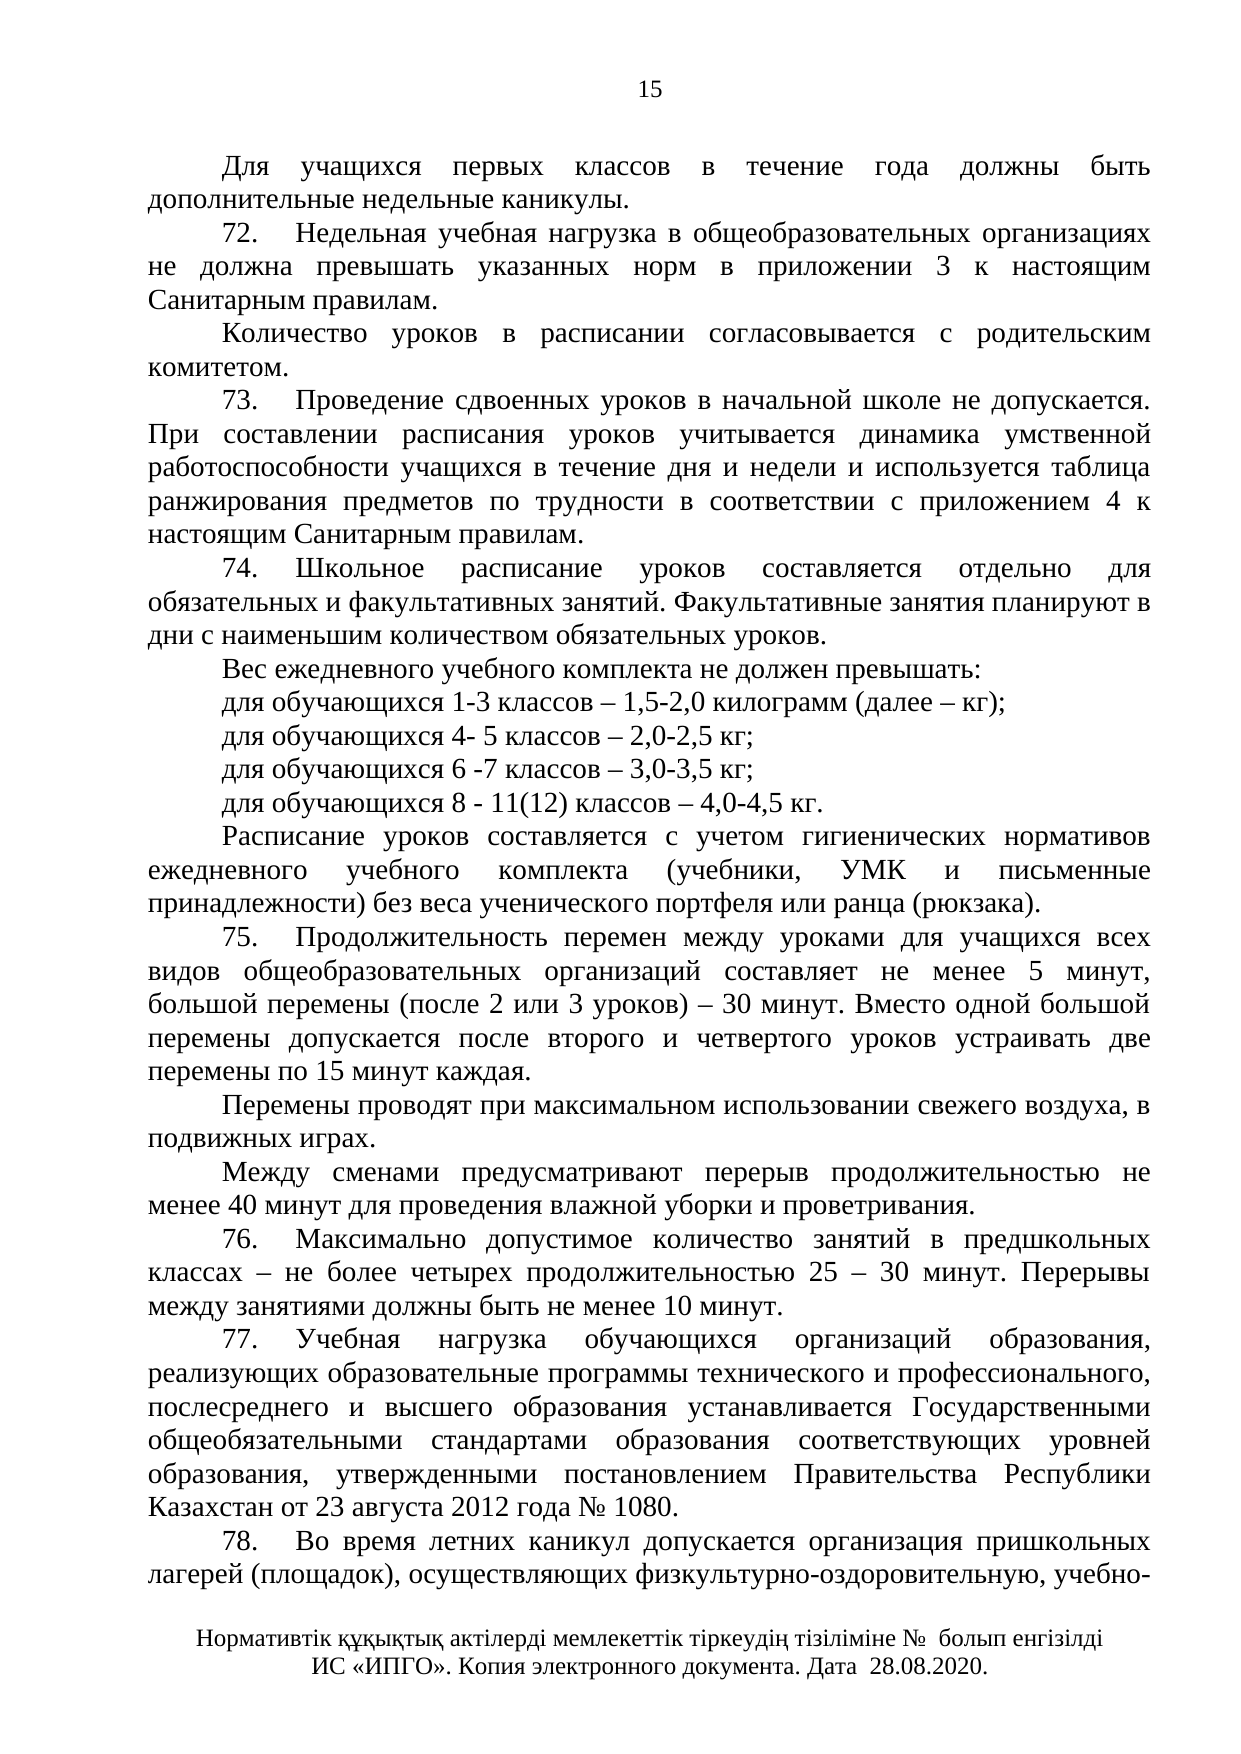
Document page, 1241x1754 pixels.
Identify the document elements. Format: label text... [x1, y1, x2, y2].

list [148, 1523, 1152, 1590]
list Проведение сдвоенных уроков в начальной школе не допускается. При составлении расписания уроков учитывается динамика умственной работоспособности учащихся в течение дня и недели и используется таблица ранжирования предметов по трудности в соответствии с приложением 4 к настоящим Санитарным правилам. [148, 382, 1152, 550]
list Школьное расписание уроков составляется отдельно для обязательных и факультативных занятий. Факультативные занятия планируют в дни с наименьшим количеством обязательных уроков. [148, 550, 1152, 651]
text Перемены проводят при максимальном использовании свежего воздуха, в подвижных играх. [148, 1087, 1152, 1154]
text для обучающихся 6 -7 классов – 3,0-3,5 кг; [148, 751, 1152, 785]
text для обучающихся 8 - 11(12) классов – 4,0-4,5 кг. [148, 785, 1152, 818]
text Вес ежедневного учебного комплекта не должен превышать: [148, 651, 1152, 684]
text Расписание уроков составляется с учетом гигиенических нормативов ежедневного учебного комплекта (учебники, УМК и письменные принадлежности) без веса ученического портфеля или ранца (рюкзака). [148, 818, 1152, 919]
text Количество уроков в расписании согласовывается с родительским комитетом. [148, 315, 1152, 382]
list Учебная нагрузка обучающихся организаций образования, реализующих образовательные программы технического и профессионального, послесреднего и высшего образования устанавливается Государственными общеобязательными стандартами образования соответствующих уровней образования, утвержденными постановлением Правительства Республики Казахстан от 23 августа 2012 года № 1080. [148, 1322, 1152, 1523]
text Для учащихся первых классов в течение года должны быть дополнительные недельные каникулы. [148, 148, 1152, 215]
text для обучающихся 1-3 классов – 1,5-2,0 килограмм (далее – кг); [148, 684, 1152, 718]
text Между сменами предусматривают перерыв продолжительностью не менее 40 минут для проведения влажной уборки и проветривания. [148, 1154, 1152, 1221]
text для обучающихся 4- 5 классов – 2,0-2,5 кг; [148, 718, 1152, 751]
list Максимально допустимое количество занятий в предшкольных классах – не более четырех продолжительностью 25 – 30 минут. Перерывы между занятиями должны быть не менее 10 минут. [148, 1221, 1152, 1322]
list Недельная учебная нагрузка в общеобразовательных организациях не должна превышать указанных норм в приложении 3 к настоящим Санитарным правилам. [148, 215, 1152, 315]
list Продолжительность перемен между уроками для учащихся всех видов общеобразовательных организаций составляет не менее 5 минут, большой перемены (после 2 или 3 уроков) – 30 минут. Вместо одной большой перемены допускается после второго и четвертого уроков устраивать две перемены по 15 минут каждая. [148, 919, 1152, 1087]
